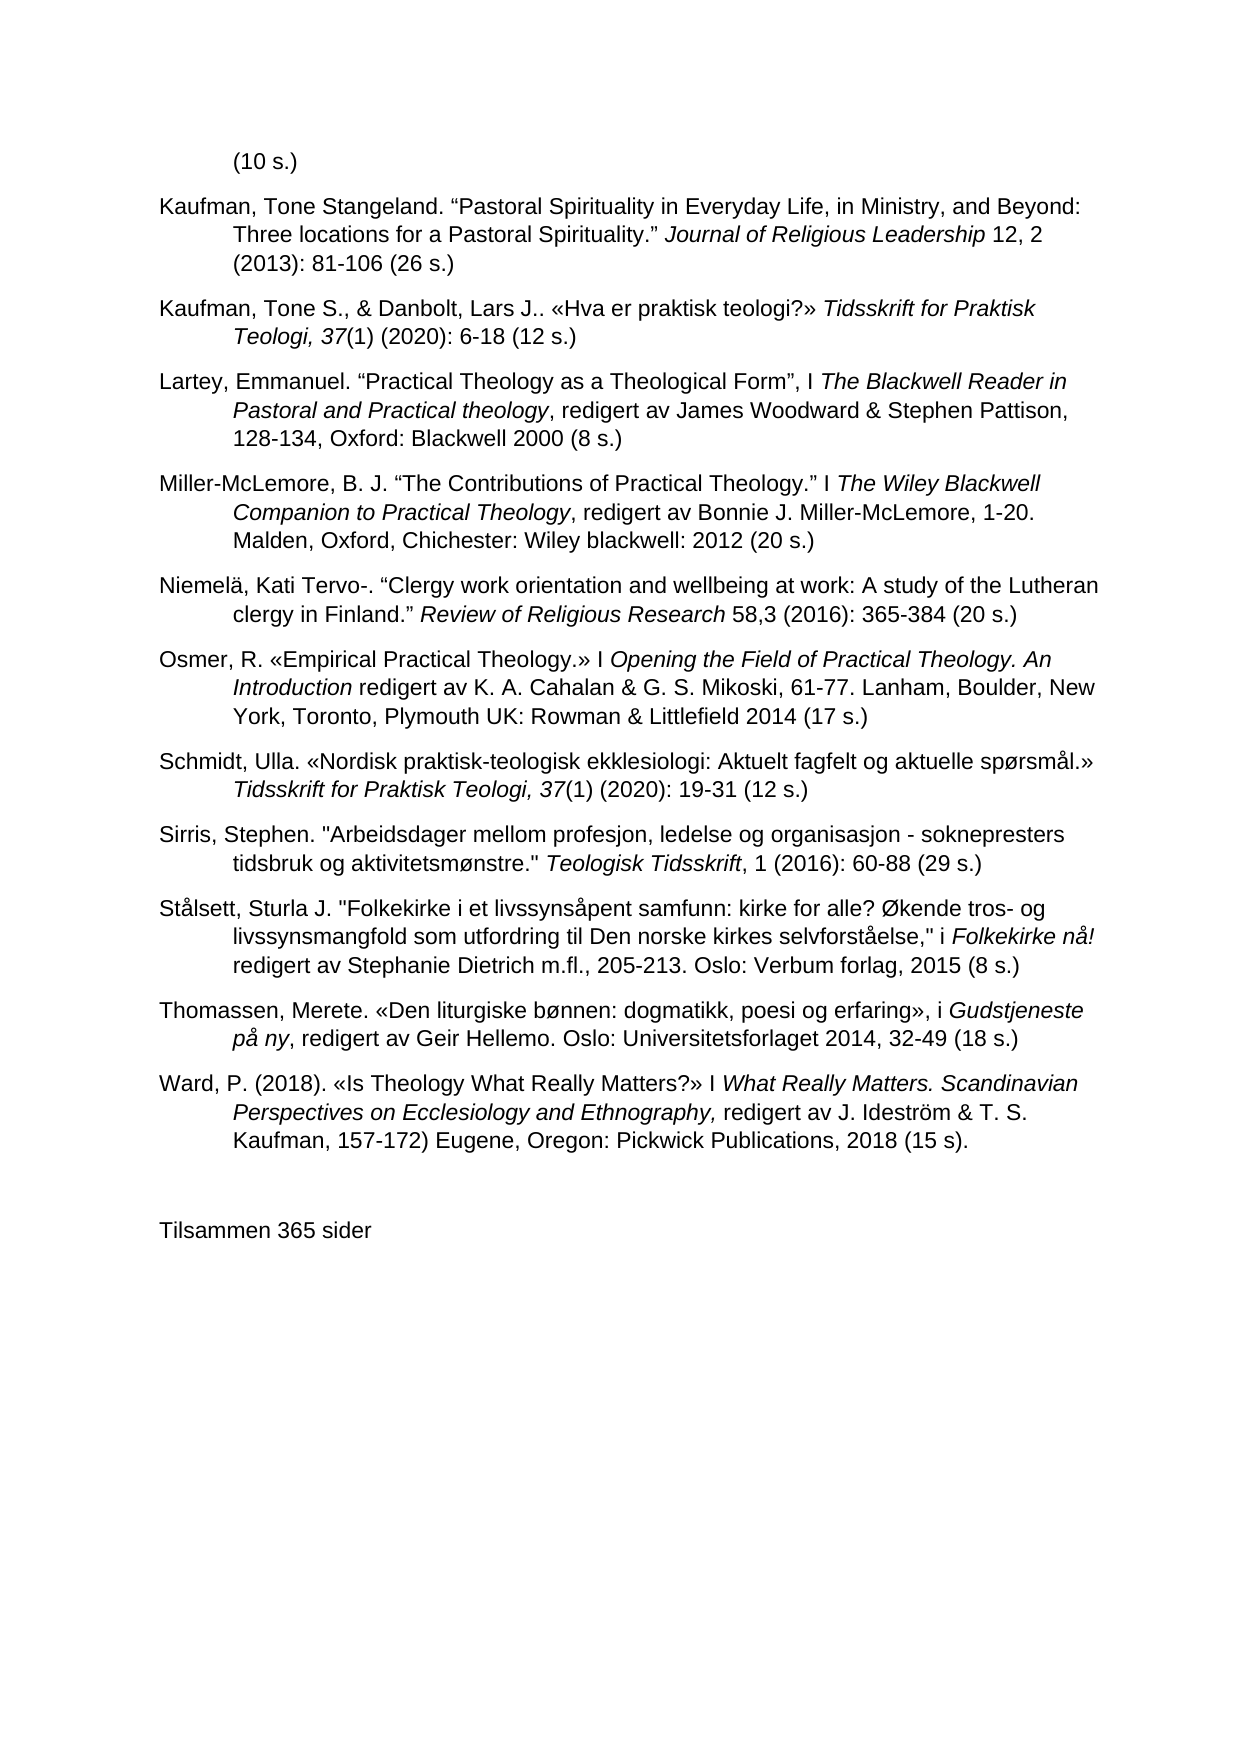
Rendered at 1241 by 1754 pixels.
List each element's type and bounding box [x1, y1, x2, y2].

table_cell [148, 148, 1122, 1262]
